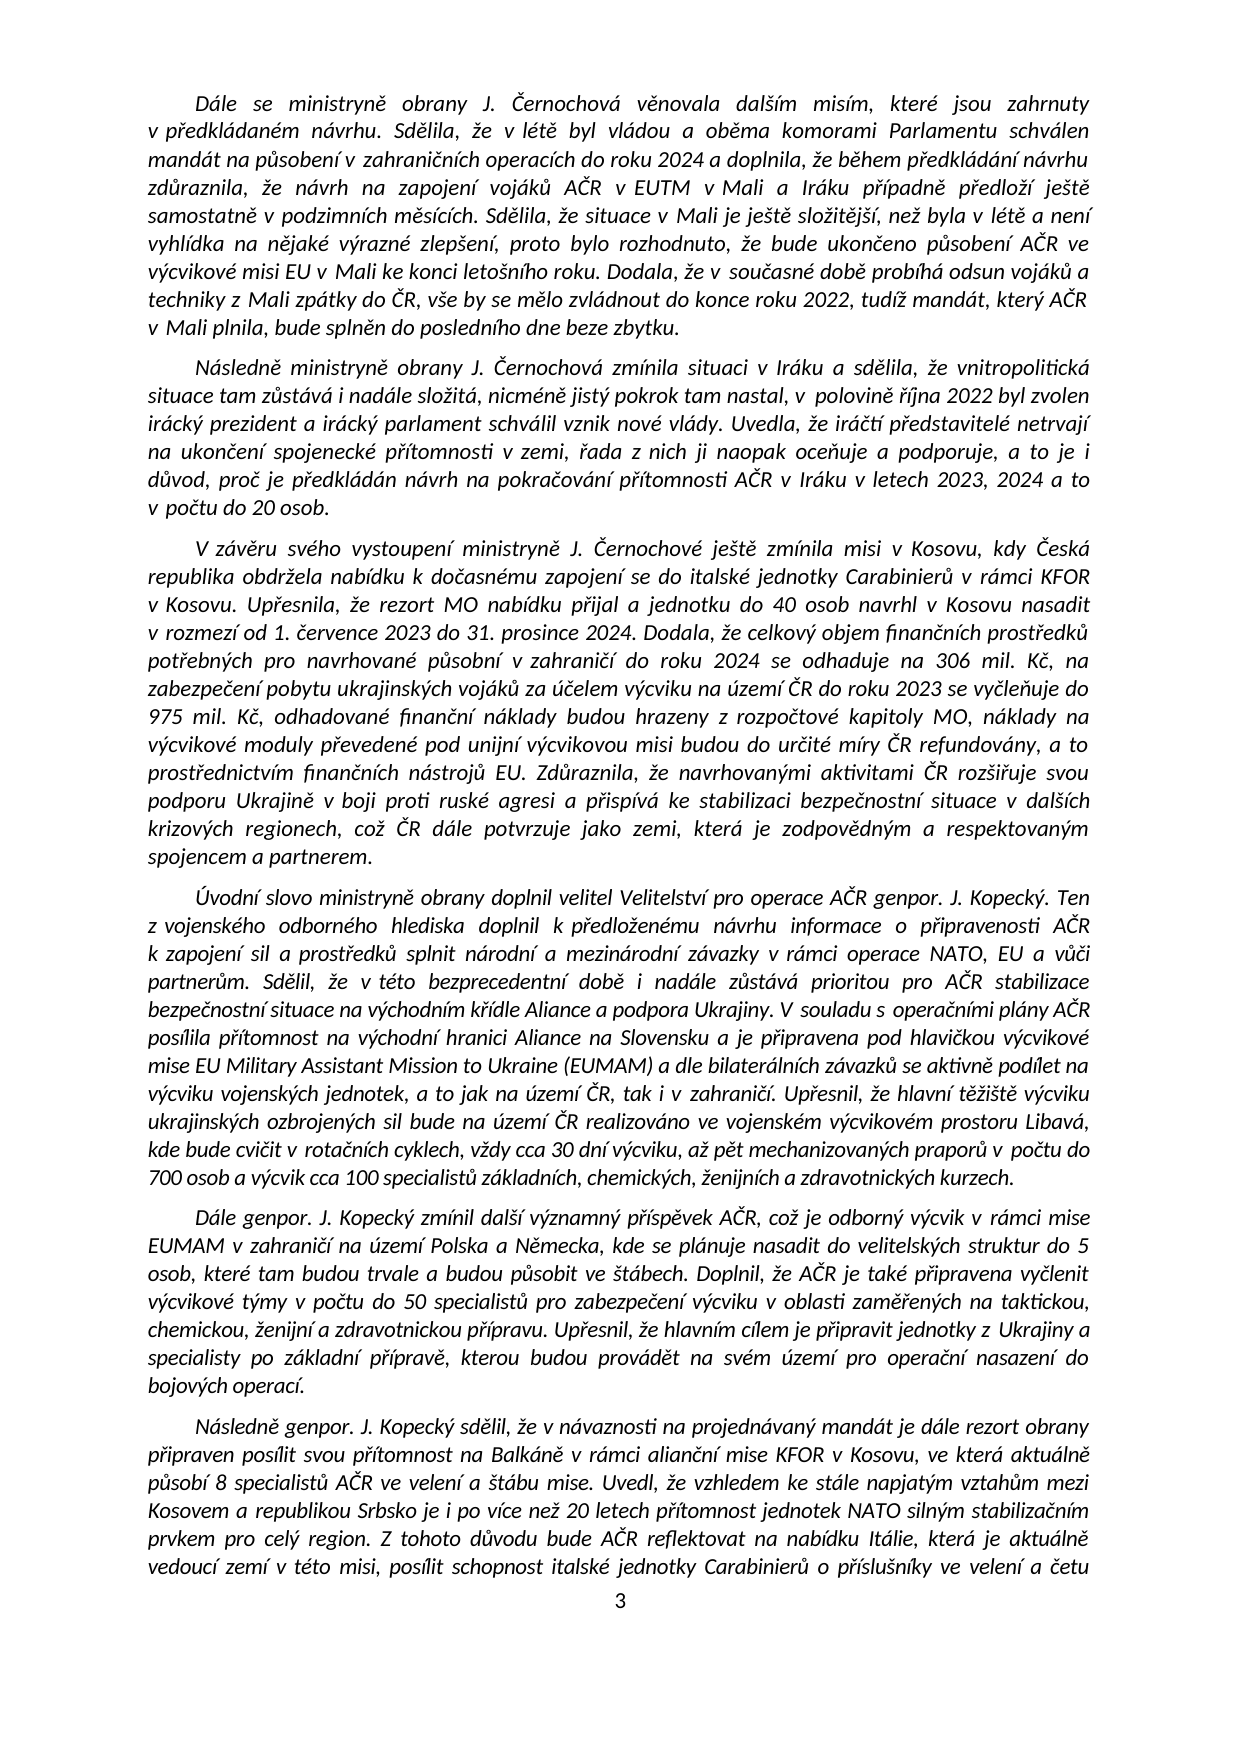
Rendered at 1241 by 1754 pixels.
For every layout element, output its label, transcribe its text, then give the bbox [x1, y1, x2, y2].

text Následně ministryně obrany J. Černochová zmínila situaci v Iráku a sdělila, že vnitropolitická situace tam zůstává i nadále složitá, nicméně jistý pokrok tam nastal, v polovině října 2022 byl zvolen irácký prezident a irácký parlament schválil vznik nové vlády. Uvedla, že iráčtí představitelé netrvají na ukončení spojenecké přítomnosti v zemi, řada z nich ji naopak oceňuje a podporuje, a to je i důvod, proč je předkládán návrh na pokračování přítomnosti AČR v Iráku v letech 2023, 2024 a to v počtu do 20 osob. [148, 353, 1093, 521]
text Dále se ministryně obrany J. Černochová věnovala dalším misím, které jsou zahrnuty v předkládaném návrhu. Sdělila, že v létě byl vládou a oběma komorami Parlamentu schválen mandát na působení v zahraničních operacích do roku 2024 a doplnila, že během předkládání návrhu zdůraznila, že návrh na zapojení vojáků AČR v EUTM v Mali a Iráku případně předloží ještě samostatně v podzimních měsících. Sdělila, že situace v Mali je ještě složitější, než byla v létě a není vyhlídka na nějaké výrazné zlepšení, proto bylo rozhodnuto, že bude ukončeno působení AČR ve výcvikové misi EU v Mali ke konci letošního roku. Dodala, že v současné době probíhá odsun vojáků a techniky z Mali zpátky do ČR, vše by se mělo zvládnout do konce roku 2022, tudíž mandát, který AČR v Mali plnila, bude splněn do posledního dne beze zbytku. [148, 89, 1093, 341]
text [148, 1412, 1093, 1580]
text Dále genpor. J. Kopecký zmínil další významný příspěvek AČR, což je odborný výcvik v rámci mise EUMAM v zahraničí na území Polska a Německa, kde se plánuje nasadit do velitelských struktur do 5 osob, které tam budou trvale a budou působit ve štábech. Doplnil, že AČR je také připravena vyčlenit výcvikové týmy v počtu do 50 specialistů pro zabezpečení výcviku v oblasti zaměřených na taktickou, chemickou, ženijní a zdravotnickou přípravu. Upřesnil, že hlavním cílem je připravit jednotky z Ukrajiny a specialisty po základní přípravě, kterou budou provádět na svém území pro operační nasazení do bojových operací. [148, 1203, 1093, 1399]
text V závěru svého vystoupení ministryně J. Černochové ještě zmínila misi v Kosovu, kdy Česká republika obdržela nabídku k dočasnému zapojení se do italské jednotky Carabinierů v rámci KFOR v Kosovu. Upřesnila, že rezort MO nabídku přijal a jednotku do 40 osob navrhl v Kosovu nasadit v rozmezí od 1. července 2023 do 31. prosince 2024. Dodala, že celkový objem finančních prostředků potřebných pro navrhované působní v zahraničí do roku 2024 se odhaduje na 306 mil. Kč, na zabezpečení pobytu ukrajinských vojáků za účelem výcviku na území ČR do roku 2023 se vyčleňuje do 975 mil. Kč, odhadované finanční náklady budou hrazeny z rozpočtové kapitoly MO, náklady na výcvikové moduly převedené pod unijní výcvikovou misi budou do určité míry ČR refundovány, a to prostřednictvím finančních nástrojů EU. Zdůraznila, že navrhovanými aktivitami ČR rozšiřuje svou podporu Ukrajině v boji proti ruské agresi a přispívá ke stabilizaci bezpečnostní situace v dalších krizových regionech, což ČR dále potvrzuje jako zemi, která je zodpovědným a respektovaným spojencem a partnerem. [148, 534, 1093, 870]
text Úvodní slovo ministryně obrany doplnil velitel Velitelství pro operace AČR genpor. J. Kopecký. Ten z vojenského odborného hlediska doplnil k předloženému návrhu informace o připravenosti AČR k zapojení sil a prostředků splnit národní a mezinárodní závazky v rámci operace NATO, EU a vůči partnerům. Sdělil, že v této bezprecedentní době i nadále zůstává prioritou pro AČR stabilizace bezpečnostní situace na východním křídle Aliance a podpora Ukrajiny. V souladu s operačními plány AČR posílila přítomnost na východní hranici Aliance na Slovensku a je připravena pod hlavičkou výcvikové mise EU Military Assistant Mission to Ukraine (EUMAM) a dle bilaterálních závazků se aktivně podílet na výcviku vojenských jednotek, a to jak na území ČR, tak i v zahraničí. Upřesnil, že hlavní těžiště výcviku ukrajinských ozbrojených sil bude na území ČR realizováno ve vojenském výcvikovém prostoru Libavá, kde bude cvičit v rotačních cyklech, vždy cca 30 dní výcviku, až pět mechanizovaných praporů v počtu do 700 osob a výcvik cca 100 specialistů základních, chemických, ženijních a zdravotnických kurzech. [148, 883, 1093, 1191]
